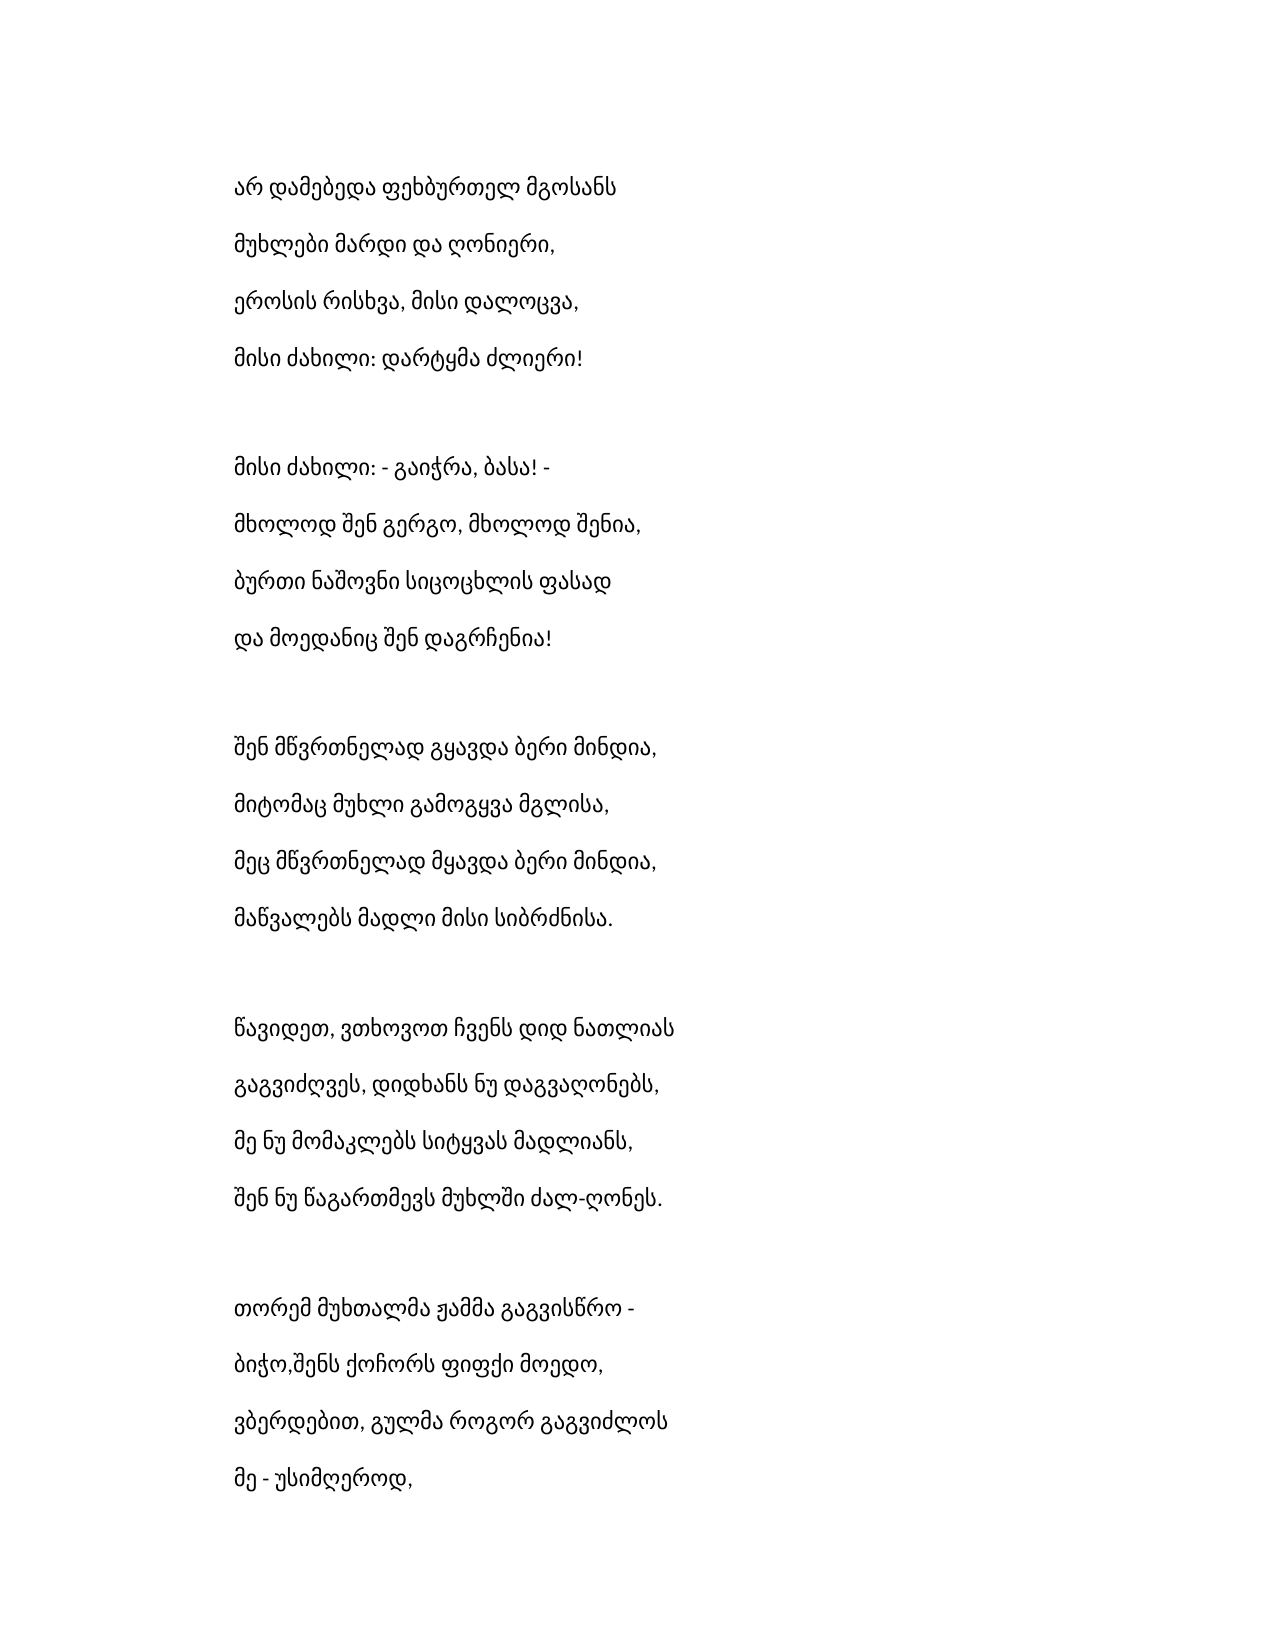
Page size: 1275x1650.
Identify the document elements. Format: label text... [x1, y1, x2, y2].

text მისი ძახილი: - გაიჭრა, ბასა! - [177, 451, 1186, 482]
text შენ ნუ წაგართმევს მუხლში ძალ-ღონეს. [177, 1182, 1186, 1213]
text ბურთი ნაშოვნი სიცოცხლის ფასად [177, 565, 1186, 596]
text ბიჭო,შენს ქოჩორს ფიფქი მოედო, [177, 1348, 1186, 1379]
text მიტომაც მუხლი გამოგყვა მგლისა, [177, 788, 1186, 819]
text შენ მწვრთნელად გყავდა ბერი მინდია, [177, 731, 1186, 763]
text მაწვალებს მადლი მისი სიბრძნისა. [177, 902, 1186, 933]
text თორემ მუხთალმა ჟამმა გაგვისწრო - [177, 1292, 1186, 1323]
text მე - უსიმღეროდ, [177, 1462, 1186, 1493]
text მეც მწვრთნელად მყავდა ბერი მინდია, [177, 845, 1186, 876]
text მისი ძახილი: დარტყმა ძლიერი! [177, 341, 1186, 373]
text მუხლები მარდი და ღონიერი, [177, 228, 1186, 259]
text არ დამებედა ფეხბურთელ მგოსანს [177, 171, 1186, 202]
text მე ნუ მომაკლებს სიტყვას მადლიანს, [177, 1125, 1186, 1156]
text და მოედანიც შენ დაგრჩენია! [177, 622, 1186, 653]
text ეროსის რისხვა, მისი დალოცვა, [177, 285, 1186, 316]
text გაგვიძღვეს, დიდხანს ნუ დაგვაღონებს, [177, 1068, 1186, 1099]
text მხოლოდ შენ გერგო, მხოლოდ შენია, [177, 508, 1186, 539]
text ვბერდებით, გულმა როგორ გაგვიძლოს [177, 1405, 1186, 1436]
text წავიდეთ, ვთხოვოთ ჩვენს დიდ ნათლიას [177, 1011, 1186, 1043]
